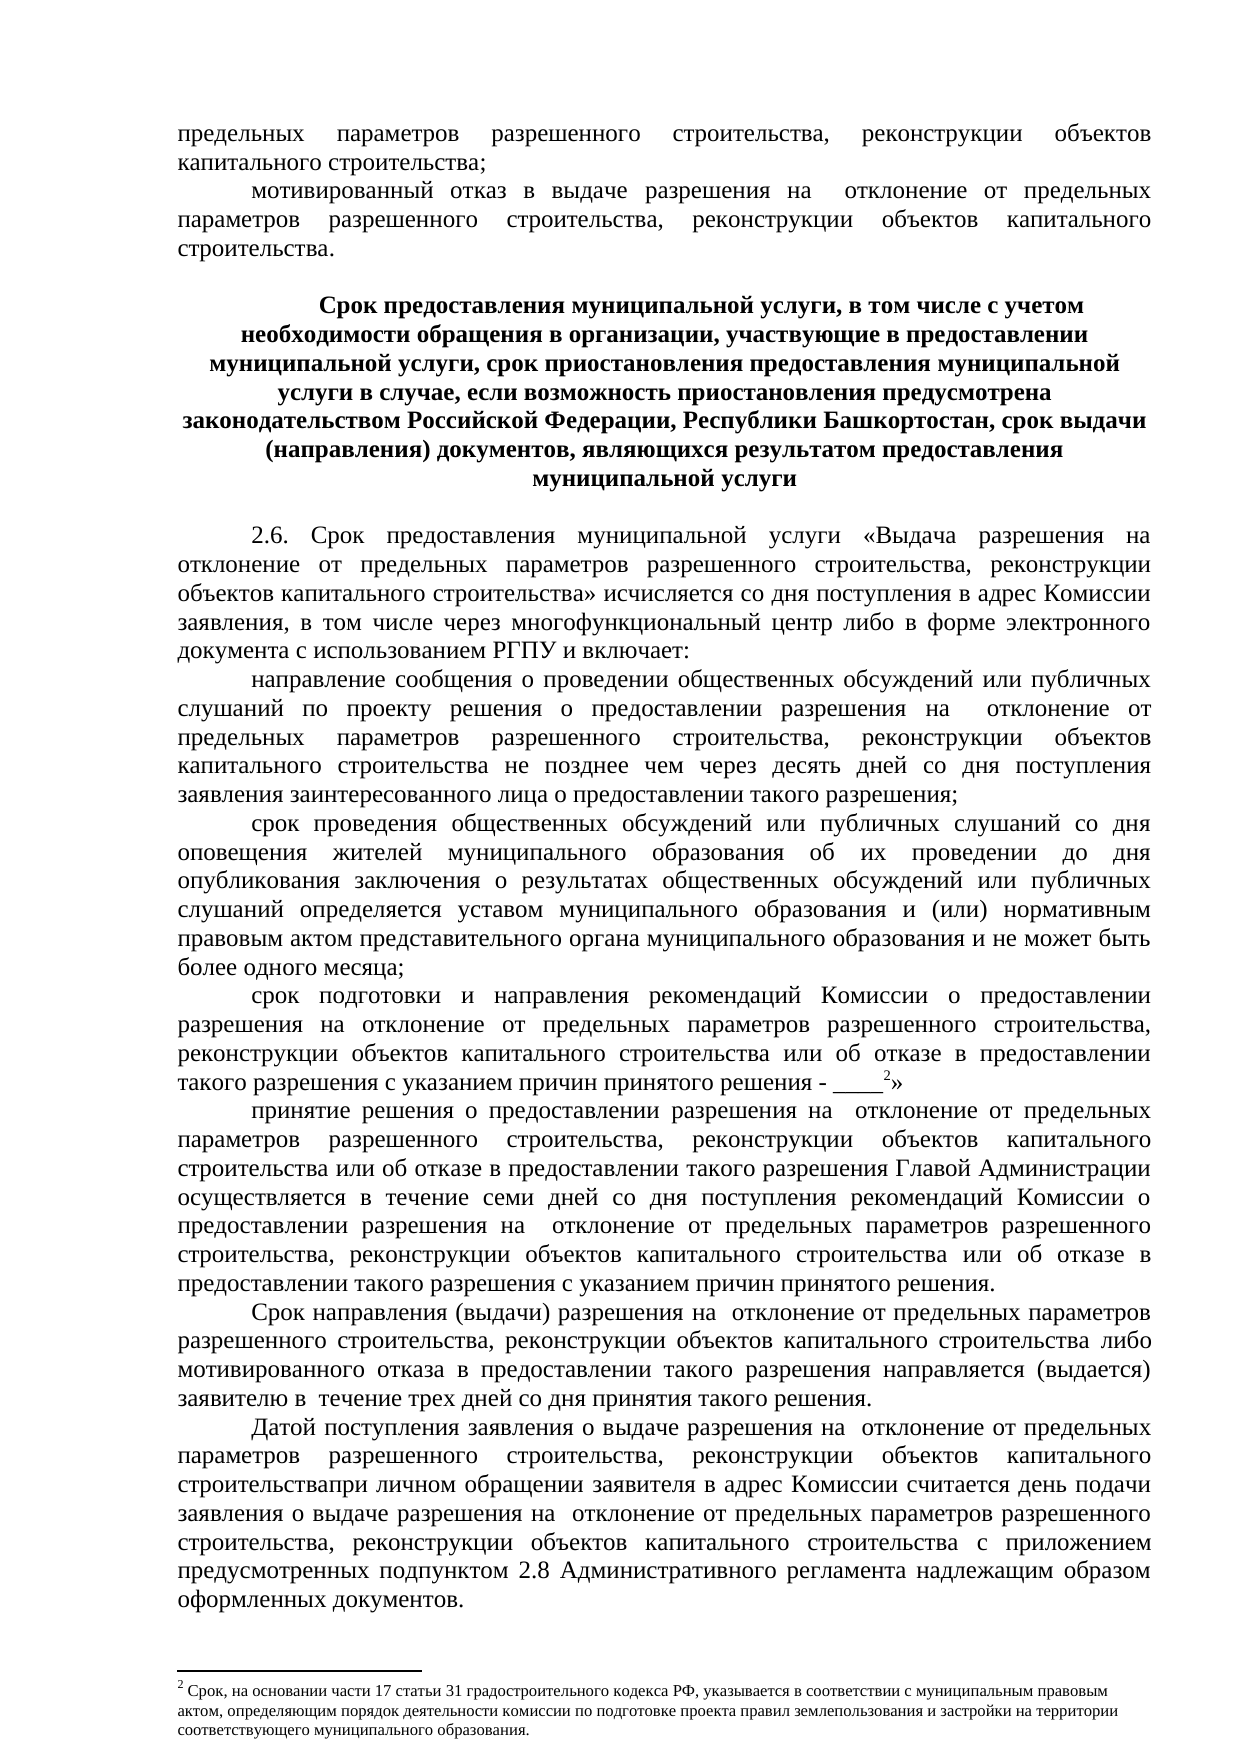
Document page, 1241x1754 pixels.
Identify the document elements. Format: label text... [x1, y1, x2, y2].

text Срок направления (выдачи) разрешения на отклонение от предельных параметров разрешенного строительства, реконструкции объектов капитального строительства либо мотивированного отказа в предоставлении такого разрешения направляется (выдается) заявителю в течение трех дней со дня принятия такого решения. [177, 1297, 1152, 1412]
text 2.6. Срок предоставления муниципальной услуги «Выдача разрешения на отклонение от предельных параметров разрешенного строительства, реконструкции объектов капитального строительства» исчисляется со дня поступления в адрес Комиссии заявления, в том числе через многофункциональный центр либо в форме электронного документа с использованием РГПУ и включает: [177, 521, 1152, 664]
text направление сообщения о проведении общественных обсуждений или публичных слушаний по проекту решения о предоставлении разрешения на отклонение от предельных параметров разрешенного строительства, реконструкции объектов капитального строительства не позднее чем через десять дней со дня поступления заявления заинтересованного лица о предоставлении такого разрешения; [177, 664, 1152, 808]
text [177, 118, 1152, 176]
text принятие решения о предоставлении разрешения на отклонение от предельных параметров разрешенного строительства, реконструкции объектов капитального строительства или об отказе в предоставлении такого разрешения Главой Администрации осуществляется в течение семи дней со дня поступления рекомендаций Комиссии о предоставлении разрешения на отклонение от предельных параметров разрешенного строительства, реконструкции объектов капитального строительства или об отказе в предоставлении такого разрешения с указанием причин принятого решения. [177, 1096, 1152, 1297]
text Датой поступления заявления о выдаче разрешения на отклонение от предельных параметров разрешенного строительства, реконструкции объектов капитального строительствапри личном обращении заявителя в адрес Комиссии считается день подачи заявления о выдаче разрешения на отклонение от предельных параметров разрешенного строительства, реконструкции объектов капитального строительства с приложением предусмотренных подпунктом 2.8 Административного регламента надлежащим образом оформленных документов. [177, 1412, 1152, 1613]
text срок проведения общественных обсуждений или публичных слушаний со дня оповещения жителей муниципального образования об их проведении до дня опубликования заключения о результатах общественных обсуждений или публичных слушаний определяется уставом муниципального образования и (или) нормативным правовым актом представительного органа муниципального образования и не может быть более одного месяца; [177, 808, 1152, 981]
text срок подготовки и направления рекомендаций Комиссии о предоставлении разрешения на отклонение от предельных параметров разрешенного строительства, реконструкции объектов капитального строительства или об отказе в предоставлении такого разрешения с указанием причин принятого решения - ____» [177, 981, 1152, 1096]
text Срок предоставления муниципальной услуги, в том числе с учетом необходимости обращения в организации, участвующие в предоставлении муниципальной услуги, срок приостановления предоставления муниципальной услуги в случае, если возможность приостановления предусмотрена законодательством Российской Федерации, Республики Башкортостан, срок выдачи (направления) документов, являющихся результатом предоставления муниципальной услуги [177, 291, 1152, 492]
text мотивированный отказ в выдаче разрешения на отклонение от предельных параметров разрешенного строительства, реконструкции объектов капитального строительства. [177, 176, 1152, 262]
